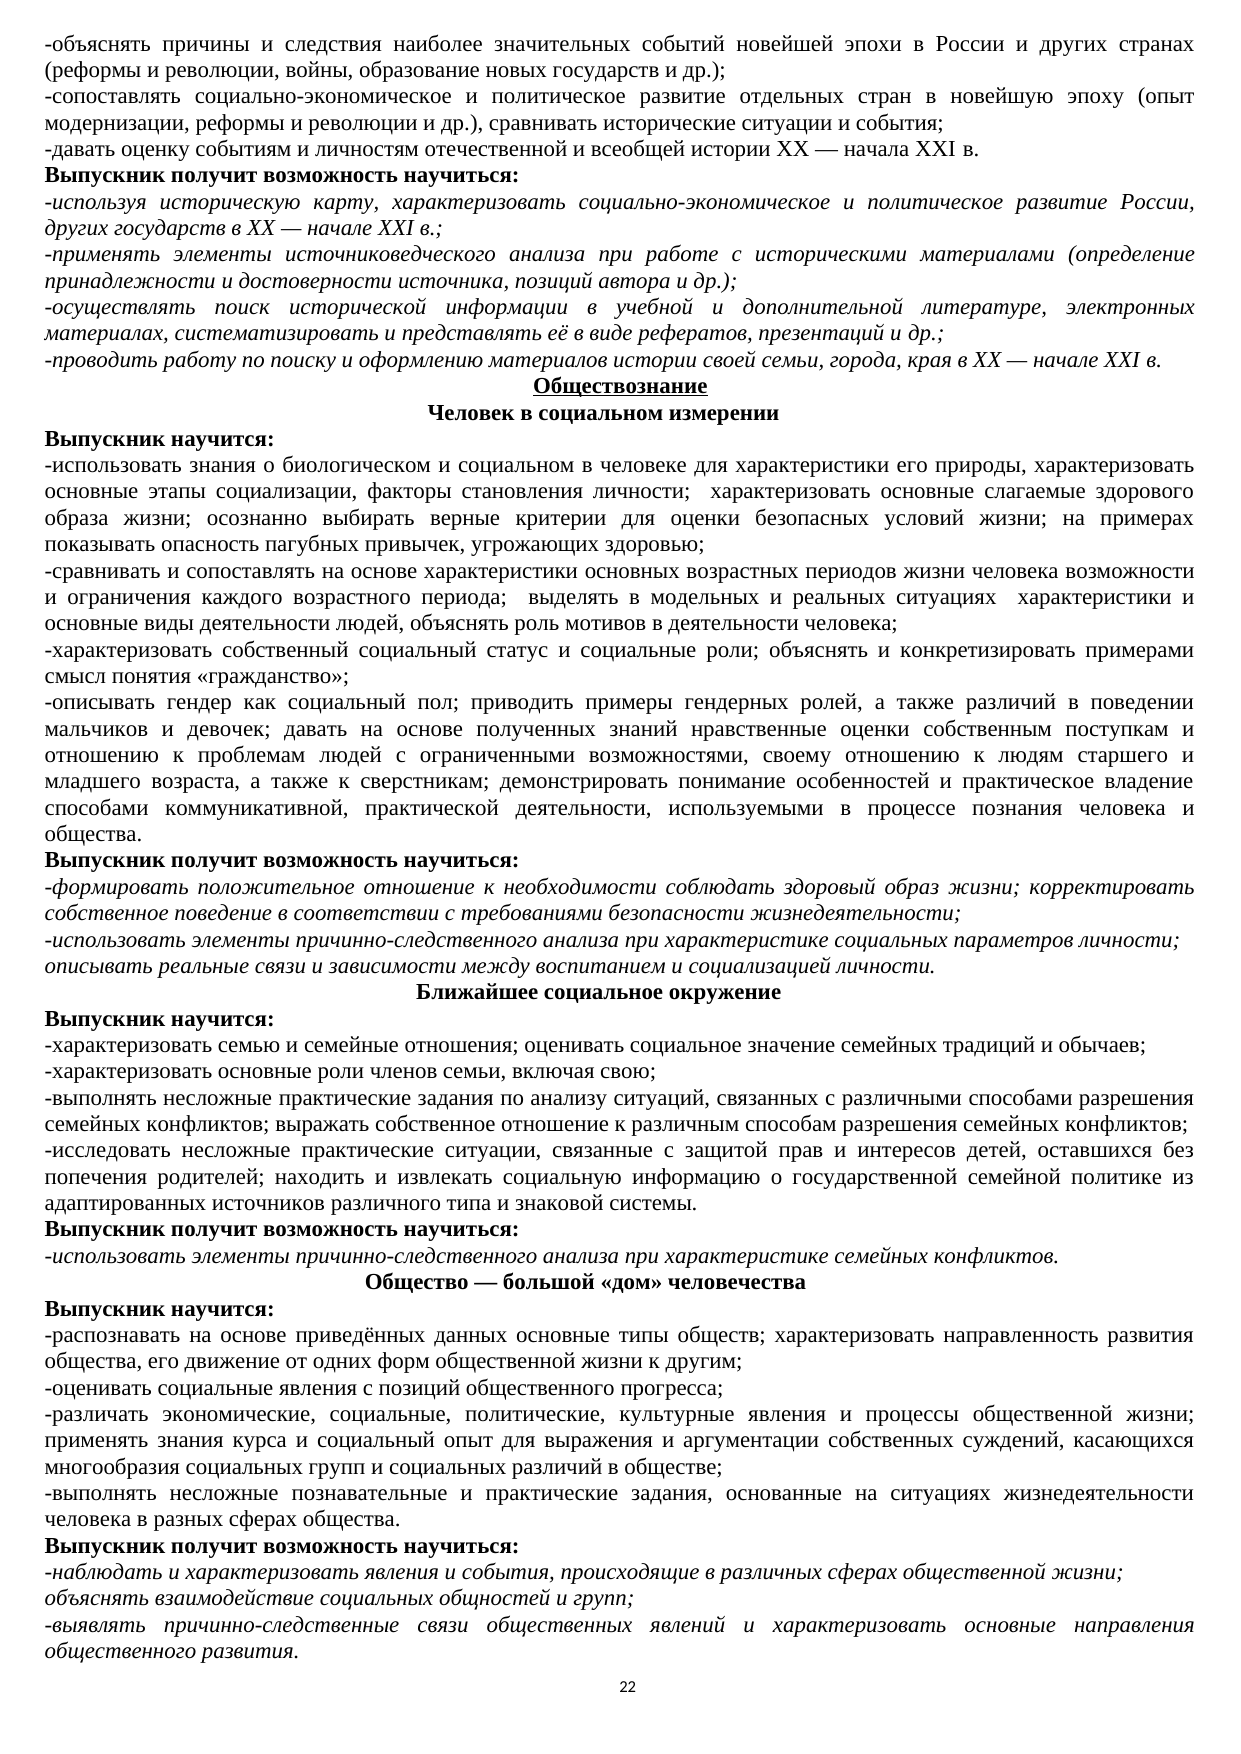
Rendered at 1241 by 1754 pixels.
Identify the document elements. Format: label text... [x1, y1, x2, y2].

text Общество — большой «дом» человечества [44, 1268, 1196, 1294]
text объяснять взаимодействие социальных общностей и групп; [44, 1584, 1196, 1611]
text Выпускник научится: [44, 1294, 1196, 1321]
text -использовать элементы причинно-следственного анализа при характеристике семейных конфликтов. [44, 1242, 1196, 1268]
text -применять элементы источниковедческого анализа при работе с историческими материалами (определение принадлежности и достоверности источника, позиций автора и др.); [44, 240, 1196, 293]
text -наблюдать и характеризовать явления и события, происходящие в различных сферах общественной жизни; [44, 1558, 1196, 1584]
text Выпускник получит возможность научиться: [44, 847, 1196, 873]
text -различать экономические, социальные, политические, культурные явления и процессы общественной жизни; применять знания курса и социальный опыт для выражения и аргументации собственных суждений, касающихся многообразия социальных групп и социальных различий в обществе; [44, 1400, 1196, 1479]
text Обществознание [44, 372, 1196, 398]
text -давать оценку событиям и личностям отечественной и всеобщей истории ХХ — начала XXI в. [44, 135, 1196, 161]
text -характеризовать семью и семейные отношения; оценивать социальное значение семейных традиций и обычаев; [44, 1031, 1196, 1057]
text -проводить работу по поиску и оформлению материалов истории своей семьи, города, края в ХХ — начале XXI в. [44, 346, 1196, 372]
text -характеризовать основные роли членов семьи, включая свою; [44, 1057, 1196, 1084]
text -выявлять причинно-следственные связи общественных явлений и характеризовать основные направления общественного развития. [44, 1611, 1196, 1663]
text описывать реальные связи и зависимости между воспитанием и социализацией личности. [44, 952, 1196, 978]
text Выпускник получит возможность научиться: [44, 1532, 1196, 1558]
text -используя историческую карту, характеризовать социально-экономическое и политическое развитие России, других государств в ХХ — начале XXI в.; [44, 188, 1196, 240]
text Выпускник получит возможность научиться: [44, 161, 1196, 188]
text Выпускник научится: [44, 1005, 1196, 1031]
text -использовать элементы причинно-следственного анализа при характеристике социальных параметров личности; [44, 926, 1196, 952]
text -сравнивать и сопоставлять на основе характеристики основных возрастных периодов жизни человека возможности и ограничения каждого возрастного периода; выделять в модельных и реальных ситуациях характеристики и основные виды деятельности людей, объяснять роль мотивов в деятельности человека; [44, 557, 1196, 636]
text Человек в социальном измерении [44, 398, 1196, 425]
text -характеризовать собственный социальный статус и социальные роли; объяснять и конкретизировать примерами смысл понятия «гражданство»; [44, 636, 1196, 688]
text Выпускник получит возможность научиться: [44, 1216, 1196, 1242]
text -выполнять несложные практические задания по анализу ситуаций, связанных с различными способами разрешения семейных конфликтов; выражать собственное отношение к различным способам разрешения семейных конфликтов; [44, 1084, 1196, 1136]
text -объяснять причины и следствия наиболее значительных событий новейшей эпохи в России и других странах (реформы и революции, войны, образование новых государств и др.); [44, 29, 1196, 82]
text Ближайшее социальное окружение [44, 978, 1196, 1005]
text -выполнять несложные познавательные и практические задания, основанные на ситуациях жизнедеятельности человека в разных сферах общества. [44, 1479, 1196, 1532]
text -описывать гендер как социальный пол; приводить примеры гендерных ролей, а также различий в поведении мальчиков и девочек; давать на основе полученных знаний нравственные оценки собственным поступкам и отношению к проблемам людей с ограниченными возможностями, своему отношению к людям старшего и младшего возраста, а также к сверстникам; демонстрировать понимание особенностей и практическое владение способами коммуникативной, практической деятельности, используемыми в процессе познания человека и общества. [44, 688, 1196, 847]
text -распознавать на основе приведённых данных основные типы обществ; характеризовать направленность развития общества, его движение от одних форм общественной жизни к другим; [44, 1321, 1196, 1374]
text -сопоставлять социально-экономическое и политическое развитие отдельных стран в новейшую эпоху (опыт модернизации, реформы и революции и др.), сравнивать исторические ситуации и события; [44, 82, 1196, 135]
text -исследовать несложные практические ситуации, связанные с защитой прав и интересов детей, оставшихся без попечения родителей; находить и извлекать социальную информацию о государственной семейной политике из адаптированных источников различного типа и знаковой системы. [44, 1136, 1196, 1216]
text -использовать знания о биологическом и социальном в человеке для характеристики его природы, характеризовать основные этапы социализации, факторы становления личности; характеризовать основные слагаемые здорового образа жизни; осознанно выбирать верные критерии для оценки безопасных условий жизни; на примерах показывать опасность пагубных привычек, угрожающих здоровью; [44, 451, 1196, 557]
text -формировать положительное отношение к необходимости соблюдать здоровый образ жизни; корректировать собственное поведение в соответствии с требованиями безопасности жизнедеятельности; [44, 873, 1196, 926]
text -оценивать социальные явления с позиций общественного прогресса; [44, 1374, 1196, 1400]
text -осуществлять поиск исторической информации в учебной и дополнительной литературе, электронных материалах, систематизировать и представлять её в виде рефератов, презентаций и др.; [44, 293, 1196, 346]
text Выпускник научится: [44, 425, 1196, 451]
